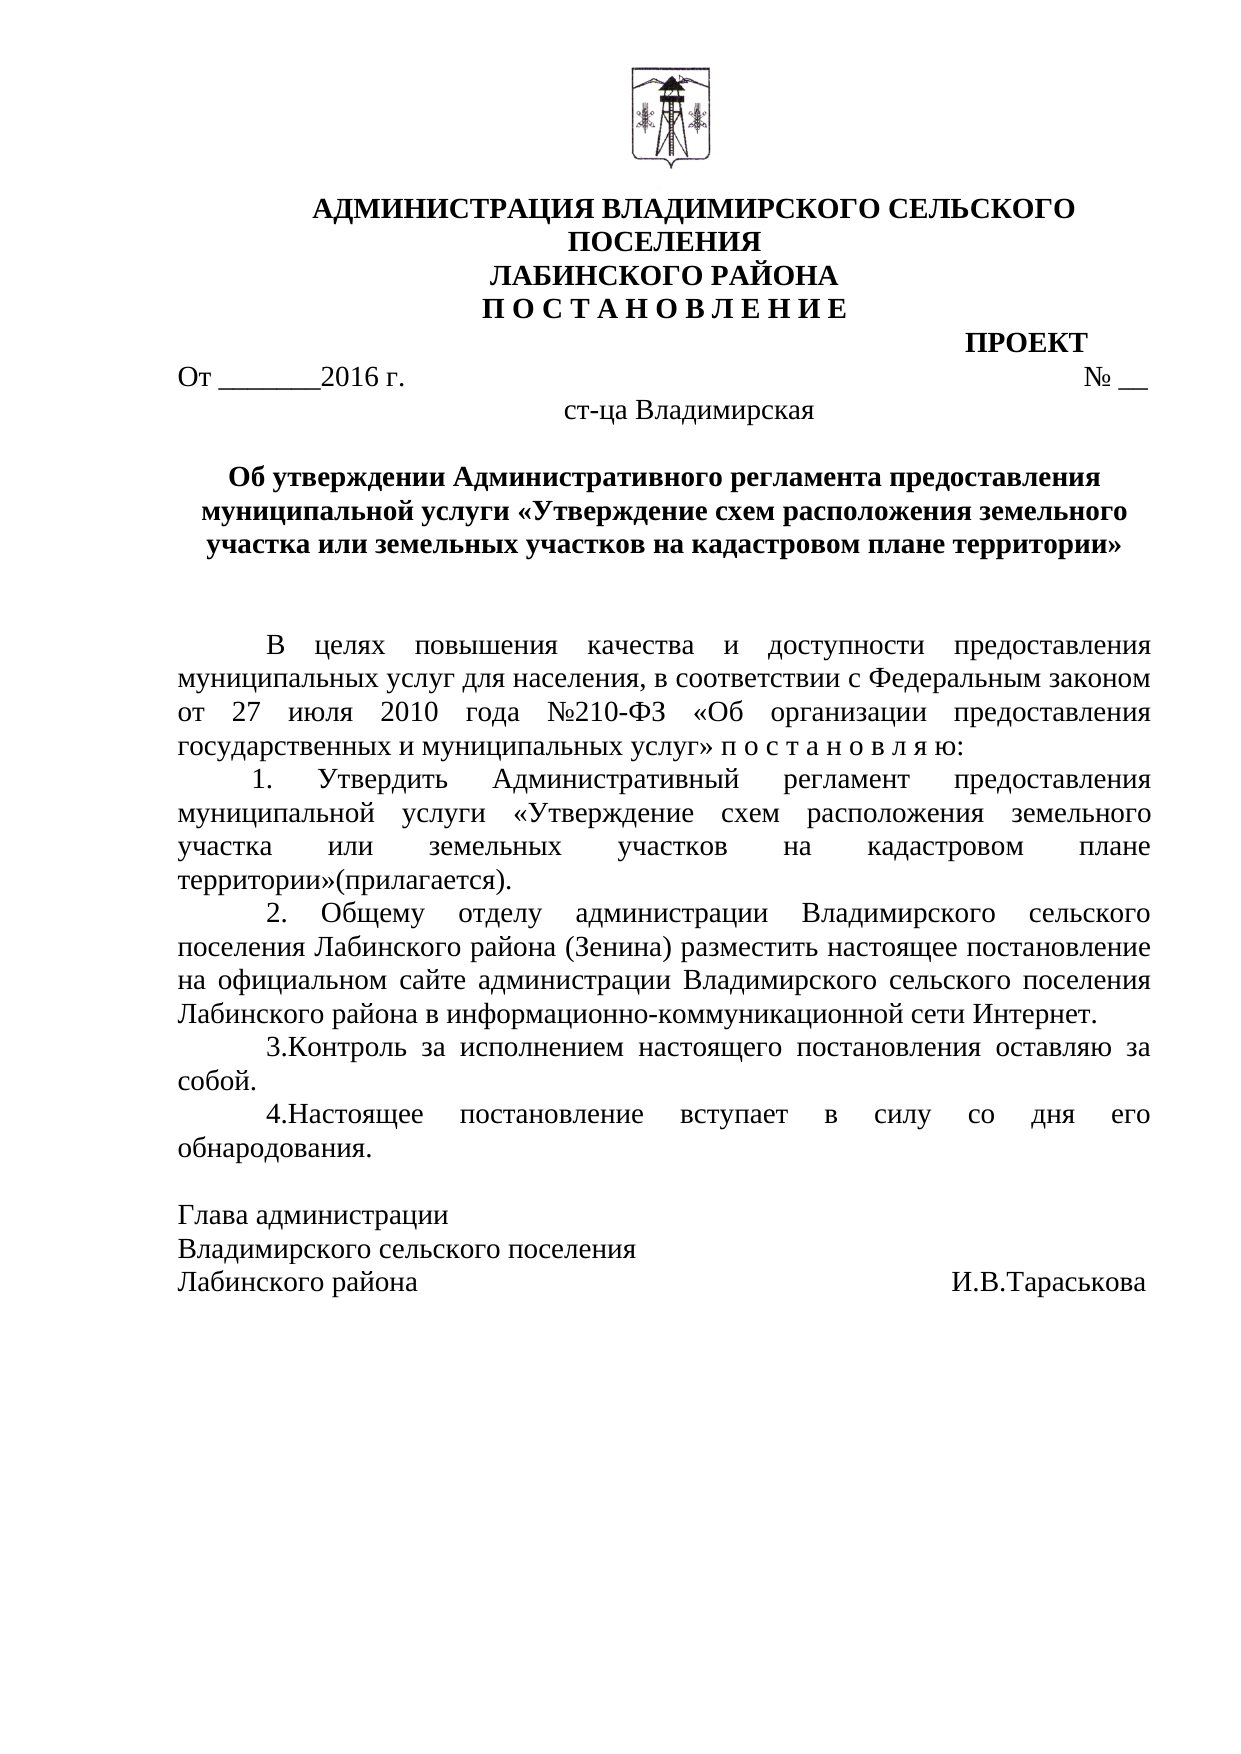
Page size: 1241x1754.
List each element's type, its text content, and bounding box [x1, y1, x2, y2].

text П О С Т А Н О В Л Е Н И Е [177, 292, 1152, 325]
text АДМИНИСТРАЦИЯ ВЛАДИМИРСКОГО СЕЛЬСКОГО ПОСЕЛЕНИЯ [177, 118, 1152, 258]
text 3.Контроль за исполнением настоящего постановления оставляю за собой. [177, 1029, 1152, 1097]
text ПРОЕКТ [177, 325, 1152, 359]
text ст-ца Владимирская [177, 392, 1152, 426]
text В целях повышения качества и доступности предоставления муниципальных услуг для населения, в соответствии с Федеральным законом от 27 июля 2010 года №210-ФЗ «Об организации предоставления государственных и муниципальных услуг» п о с т а н о в л я ю: [177, 627, 1152, 761]
text От _______2016 г. № __ [177, 359, 1152, 392]
text 1. Утвердить Административный регламент предоставления муниципальной услуги «Утверждение схем расположения земельного участка или земельных участков на кадастровом плане территории»(прилагается). [177, 761, 1152, 895]
text Об утверждении Административного регламента предоставления муниципальной услуги «Утверждение схем расположения земельного участка или земельных участков на кадастровом плане территории» [177, 459, 1152, 560]
text Глава администрации [177, 1197, 1152, 1231]
picture [618, 58, 722, 191]
text Владимирского сельского поселения [177, 1231, 1152, 1264]
text 4.Настоящее постановление вступает в силу со дня его обнародования. [177, 1097, 1152, 1164]
text ЛАБИНСКОГО РАЙОНА [177, 258, 1152, 292]
text 2. Общему отделу администрации Владимирского сельского поселения Лабинского района (Зенина) разместить настоящее постановление на официальном сайте администрации Владимирского сельского поселения Лабинского района в информационно-коммуникационной сети Интернет. [177, 895, 1152, 1029]
